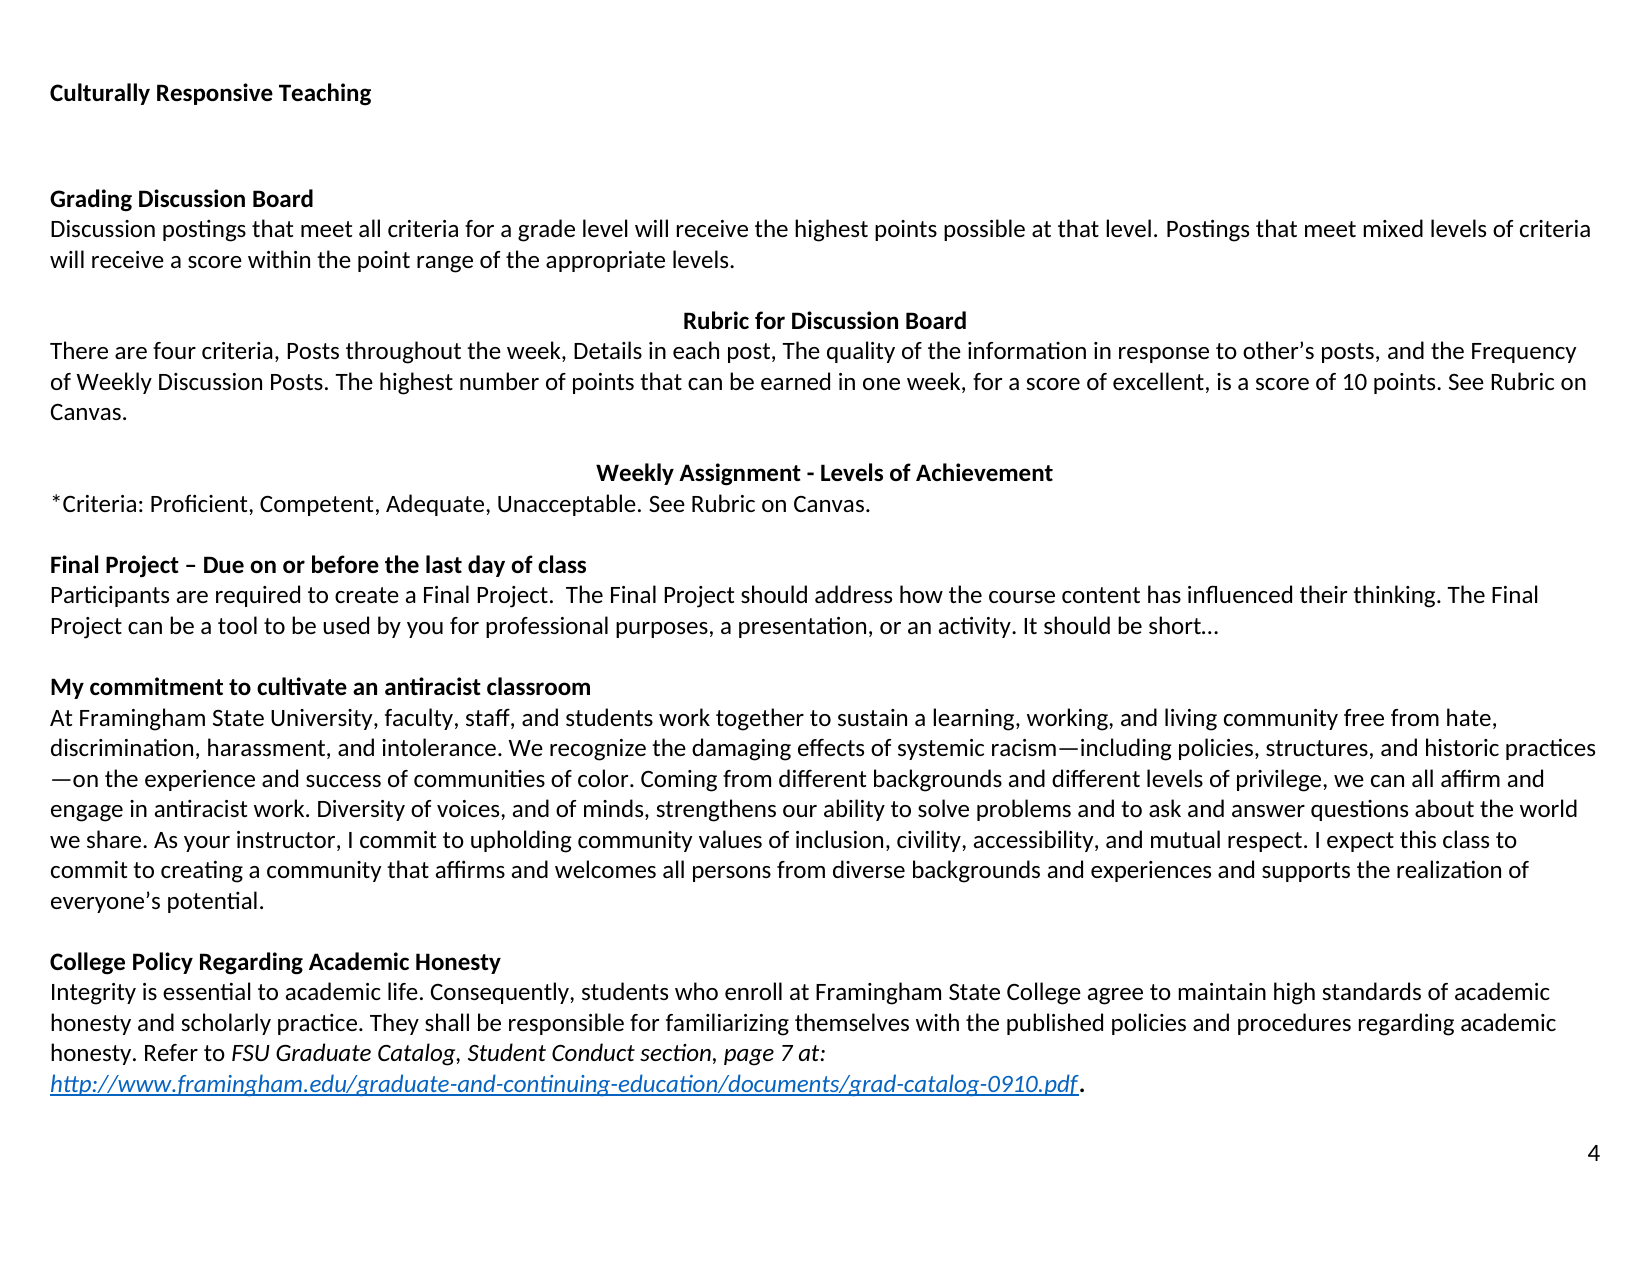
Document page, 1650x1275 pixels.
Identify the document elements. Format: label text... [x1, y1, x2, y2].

text Integrity is essential to academic life. Consequently, students who enroll at Framingham State College agree to maintain high standards of academic honesty and scholarly practice. They shall be responsible for familiarizing themselves with the published policies and procedures regarding academic honesty. Refer to FSU Graduate Catalog, Student Conduct section, page 7 at: http://www.framingham.edu/graduate-and-continuing-education/documents/grad-catalog-0910.pdf. [50, 976, 1600, 1098]
text Participants are required to create a Final Project. The Final Project should address how the course content has influenced their thinking. The Final Project can be a tool to be used by you for professional purposes, a presentation, or an activity. It should be short… [50, 579, 1600, 641]
text Discussion postings that meet all criteria for a grade level will receive the highest points possible at that level. Postings that meet mixed levels of criteria will receive a score within the point range of the appropriate levels. [50, 213, 1600, 274]
text Rubric for Discussion Board [50, 305, 1600, 335]
text *Criteria: Proficient, Competent, Adequate, Unacceptable. See Rubric on Canvas. [50, 488, 1600, 518]
text Weekly Assignment - Levels of Achievement [50, 457, 1600, 488]
text There are four criteria, Posts throughout the week, Details in each post, The quality of the information in response to other’s posts, and the Frequency of Weekly Discussion Posts. The highest number of points that can be earned in one week, for a score of excellent, is a score of 10 points. See Rubric on Canvas. [50, 335, 1600, 427]
text Final Project – Due on or before the last day of class [50, 549, 1600, 579]
text Grading Discussion Board [50, 183, 1600, 213]
text My commitment to cultivate an antiracist classroom [50, 671, 1600, 702]
text College Policy Regarding Academic Honesty [50, 946, 1600, 976]
text At Framingham State University, faculty, staff, and students work together to sustain a learning, working, and living community free from hate, discrimination, harassment, and intolerance. We recognize the damaging effects of systemic racism—including policies, structures, and historic practices—on the experience and success of communities of color. Coming from different backgrounds and different levels of privilege, we can all affirm and engage in antiracist work. Diversity of voices, and of minds, strengthens our ability to solve problems and to ask and answer questions about the world we share. As your instructor, I commit to upholding community values of inclusion, civility, accessibility, and mutual respect. I expect this class to commit to creating a community that affirms and welcomes all persons from diverse backgrounds and experiences and supports the realization of everyone’s potential. [50, 702, 1600, 915]
